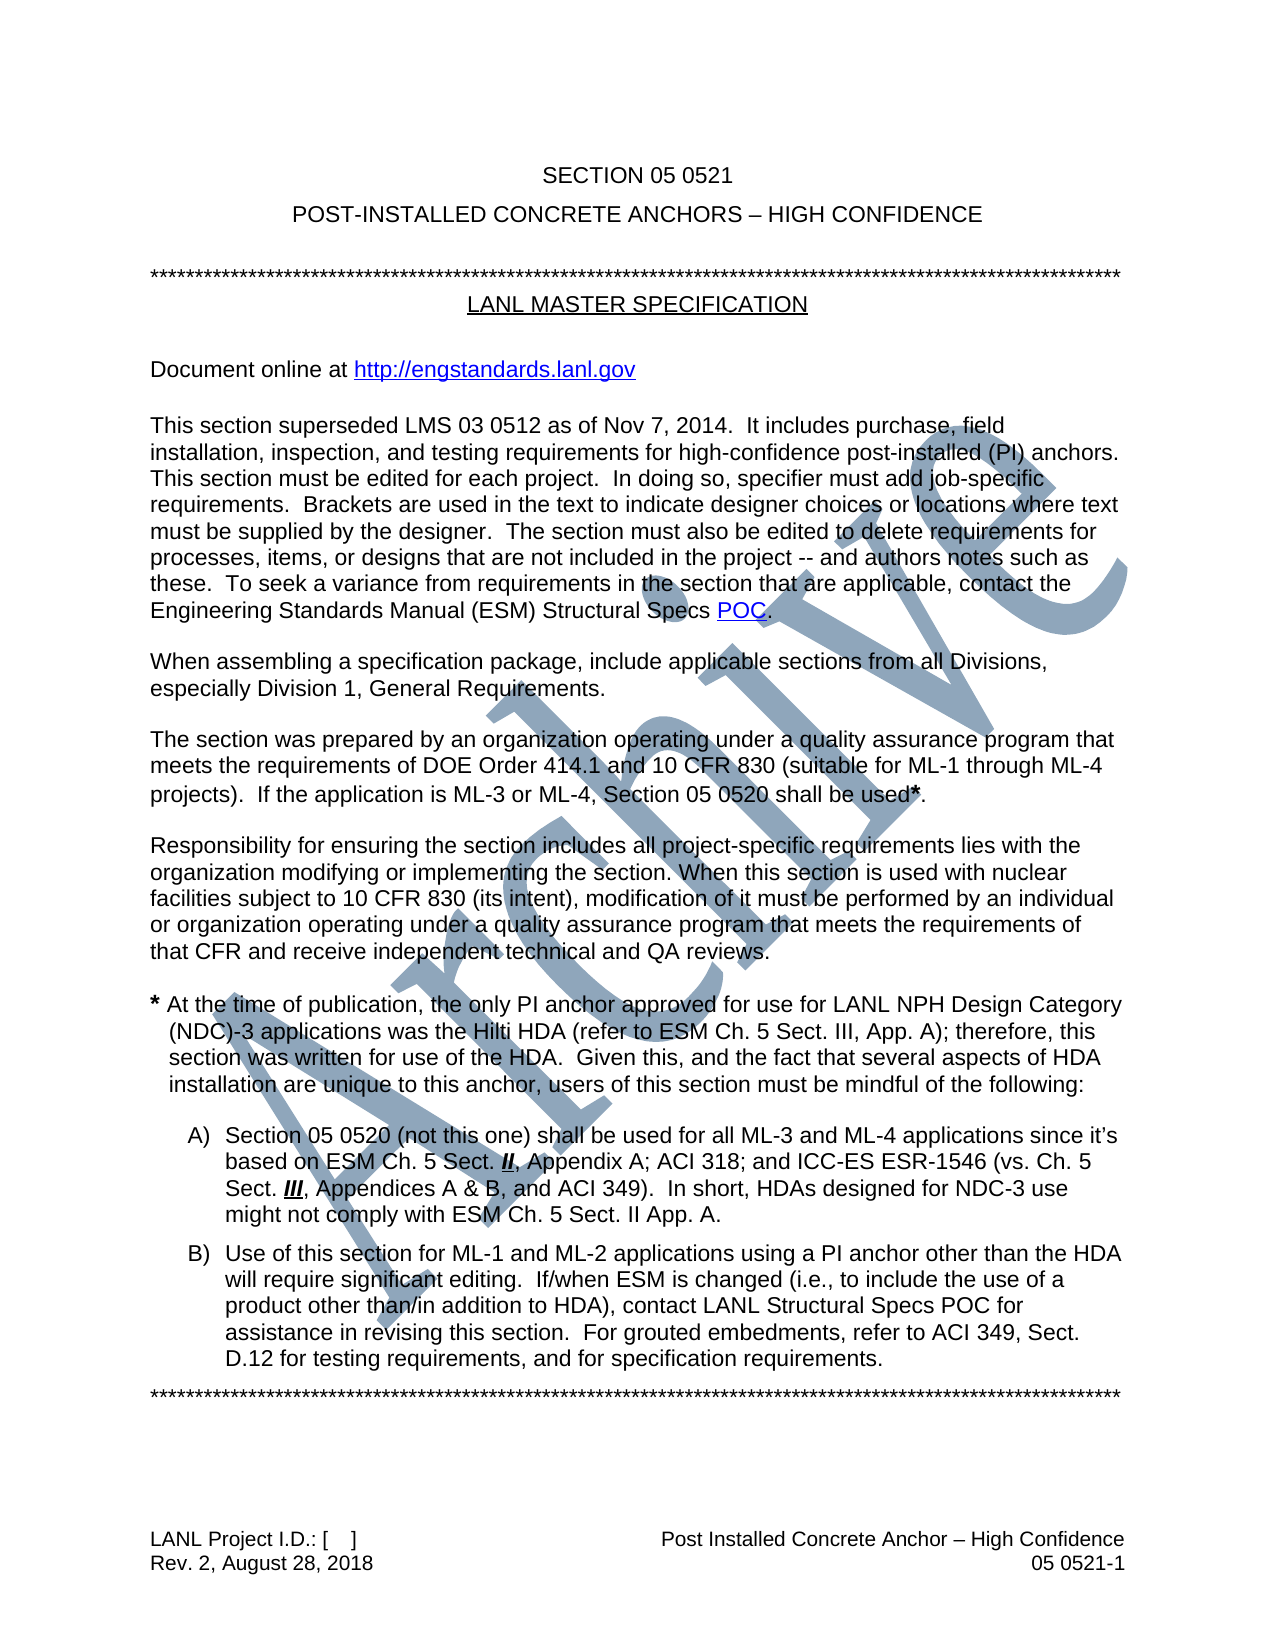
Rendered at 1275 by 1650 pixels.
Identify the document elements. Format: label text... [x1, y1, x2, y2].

list Use of this section for ML-1 and ML-2 applications using a PI anchor other than the HDA will require significant editing. If/when ESM is changed (i.e., to include the use of a product other than/in addition to HDA), contact LANL Structural Specs POC for assistance in revising this section. For grouted embedments, refer to ACI 349, Sect. D.12 for testing requirements, and for specification requirements. [187, 1240, 1125, 1372]
text When assembling a specification package, include applicable sections from all Divisions, especially Division 1, General Requirements. [150, 648, 1125, 701]
text ************************************************************************************************************* [150, 264, 1125, 291]
text LANL MASTER SPECIFICATION [150, 291, 1125, 317]
text ************************************************************************************************************* [150, 1384, 1125, 1410]
text POST-INSTALLED CONCRETE ANCHORS – HIGH CONFIDENCE [150, 201, 1125, 252]
text The section was prepared by an organization operating under a quality assurance program that meets the requirements of DOE Order 414.1 and 10 830 (suitable for ML-1 through ML-4 projects). If the application is ML-3 or ML-4, Section 05 0520 shall be used*. [150, 726, 1125, 807]
text * At the time of publication, the only PI anchor approved for use for LANL NPH Design Category (NDC)-3 applications was the Hilti HDA (refer to ESM Ch. 5 Sect. III, App. A); therefore, this section was written for use of the HDA. Given this, and the fact that several aspects of HDA installation are unique to this anchor, users of this section must be mindful of the following: [150, 989, 1125, 1097]
list Section 05 0520 (not this one) shall be used for all ML-3 and ML-4 applications since it’s based on ESM Ch. 5 Sect. II, Appendix A; ACI 318; and ICC-ES ESR-1546 (vs. Ch. 5 Sect. III, Appendices A & B, and ACI 349). In short, HDAs designed for NDC-3 use might not comply with ESM Ch. 5 Sect. II App. A. [187, 1122, 1125, 1227]
text Document online at http://engstandards.lanl.gov [150, 356, 1125, 406]
text This section superseded LMS 03 0512 as of Nov 7, 2014. It includes purchase, field installation, inspection, and testing requirements for high-confidence post-installed (PI) anchors. This section must be edited for each project. In doing so, specifier must add job-specific requirements. Brackets are used in the text to indicate designer choices or locations where text must be supplied by the designer. The section must also be edited to delete requirements for processes, items, or designs that are not included in the project -- and authors notes such as these. To seek a variance from requirements in the section that are applicable, contact the Engineering Standards Manual (ESM) Structural Specs POC. [150, 412, 1125, 623]
text SECTION 05 0521 [150, 162, 1125, 189]
text Responsibility for ensuring the section includes all project-specific requirements lies with the organization modifying or implementing the section. When this section is used with nuclear facilities subject to 10 830 (its intent), modification of it must be performed by an individual or organization operating under a quality assurance program that meets the requirements of that and receive independent technical and QA reviews. [150, 832, 1125, 964]
